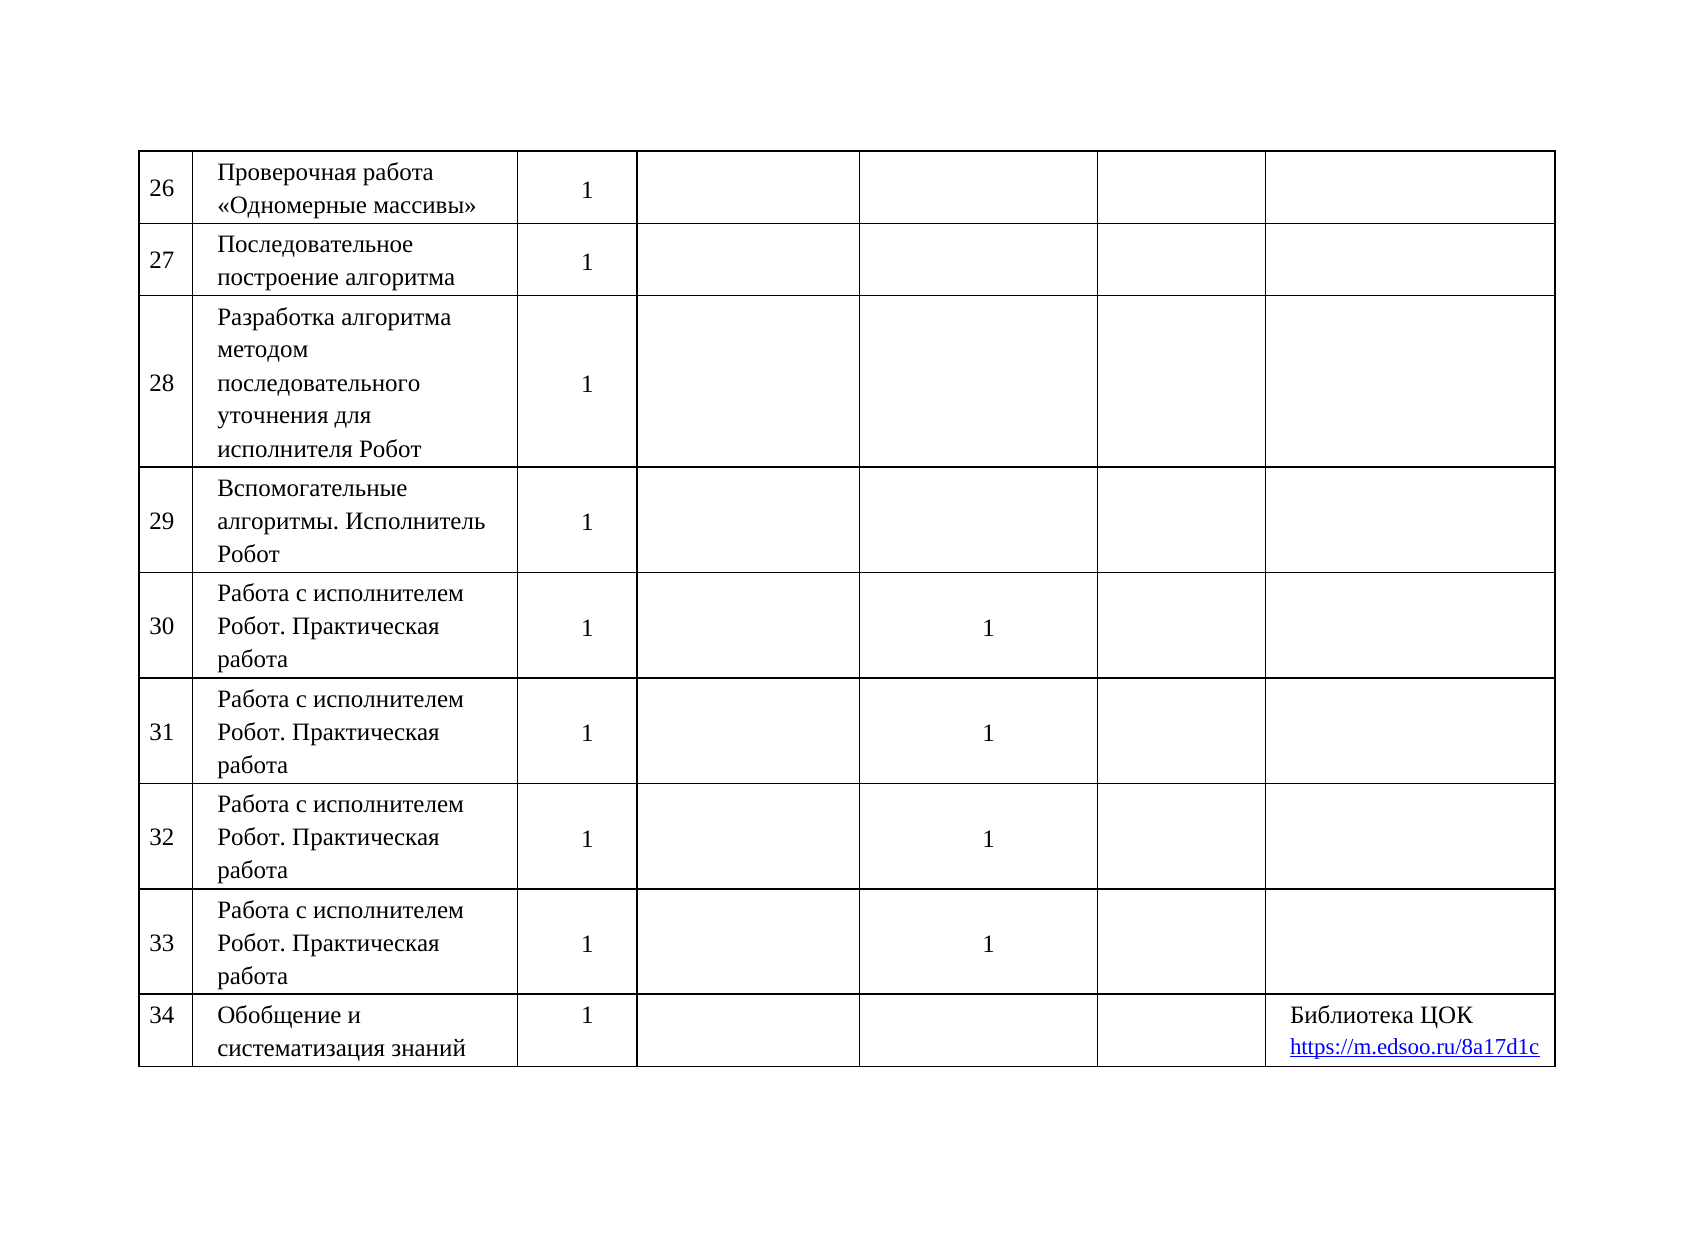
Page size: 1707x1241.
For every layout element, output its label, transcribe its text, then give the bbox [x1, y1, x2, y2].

table_cell [1266, 890, 1554, 993]
table_cell 26 [140, 152, 192, 222]
table_cell 27 [140, 224, 192, 295]
table_cell [860, 296, 1097, 466]
table_cell 33 [140, 890, 192, 993]
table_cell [193, 995, 517, 1066]
table_cell 30 [140, 573, 192, 677]
table_cell [1098, 573, 1265, 677]
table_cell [1266, 995, 1554, 1066]
table_cell [1098, 296, 1265, 466]
table_cell 34 [140, 995, 192, 1066]
table_cell [638, 296, 859, 466]
table_cell Работа с исполнителем Робот. Практическая работа [193, 890, 517, 993]
table_cell 1 [518, 784, 636, 888]
table_cell Разработка алгоритма методом последовательного уточнения для исполнителя Робот [193, 296, 517, 466]
table_cell Работа с исполнителем Робот. Практическая работа [193, 784, 517, 888]
table_cell 32 [140, 784, 192, 888]
table_cell 1 [518, 296, 636, 466]
table_cell Вспомогательные алгоритмы. Исполнитель Робот [193, 468, 517, 572]
table_cell [1098, 468, 1265, 572]
table_cell 31 [140, 679, 192, 782]
table_cell [1266, 679, 1554, 782]
table_cell [860, 152, 1097, 222]
table_cell [1098, 995, 1265, 1066]
table_cell Проверочная работа «Одномерные массивы» [193, 152, 517, 222]
table_cell [1266, 152, 1554, 222]
table_cell [638, 679, 859, 782]
table_cell [1098, 890, 1265, 993]
table_cell 1 [518, 995, 636, 1066]
table_cell [1098, 784, 1265, 888]
table_cell [860, 224, 1097, 295]
table_cell [1266, 468, 1554, 572]
table_cell 1 [860, 679, 1097, 782]
table_cell 1 [518, 890, 636, 993]
table_cell [1098, 224, 1265, 295]
table_cell Последовательное построение алгоритма [193, 224, 517, 295]
table_cell 1 [860, 890, 1097, 993]
table_cell [1266, 224, 1554, 295]
table_cell [638, 890, 859, 993]
table_cell [1266, 296, 1554, 466]
table_cell [1266, 573, 1554, 677]
table_cell [638, 468, 859, 572]
table_cell [1098, 679, 1265, 782]
table_cell Работа с исполнителем Робот. Практическая работа [193, 679, 517, 782]
table_cell [1266, 784, 1554, 888]
table_cell 29 [140, 468, 192, 572]
table_cell 1 [518, 573, 636, 677]
table_cell 1 [518, 679, 636, 782]
table_cell 1 [860, 573, 1097, 677]
table_cell 28 [140, 296, 192, 466]
table_cell [638, 573, 859, 677]
table_cell [860, 468, 1097, 572]
table_cell 1 [518, 152, 636, 222]
table_cell 1 [518, 468, 636, 572]
table_cell [1098, 152, 1265, 222]
table_cell [638, 224, 859, 295]
table_cell [638, 995, 859, 1066]
table_cell [860, 995, 1097, 1066]
table_cell 1 [518, 224, 636, 295]
table_cell Работа с исполнителем Робот. Практическая работа [193, 573, 517, 677]
table_cell [638, 152, 859, 222]
table_cell 1 [860, 784, 1097, 888]
table_cell [638, 784, 859, 888]
